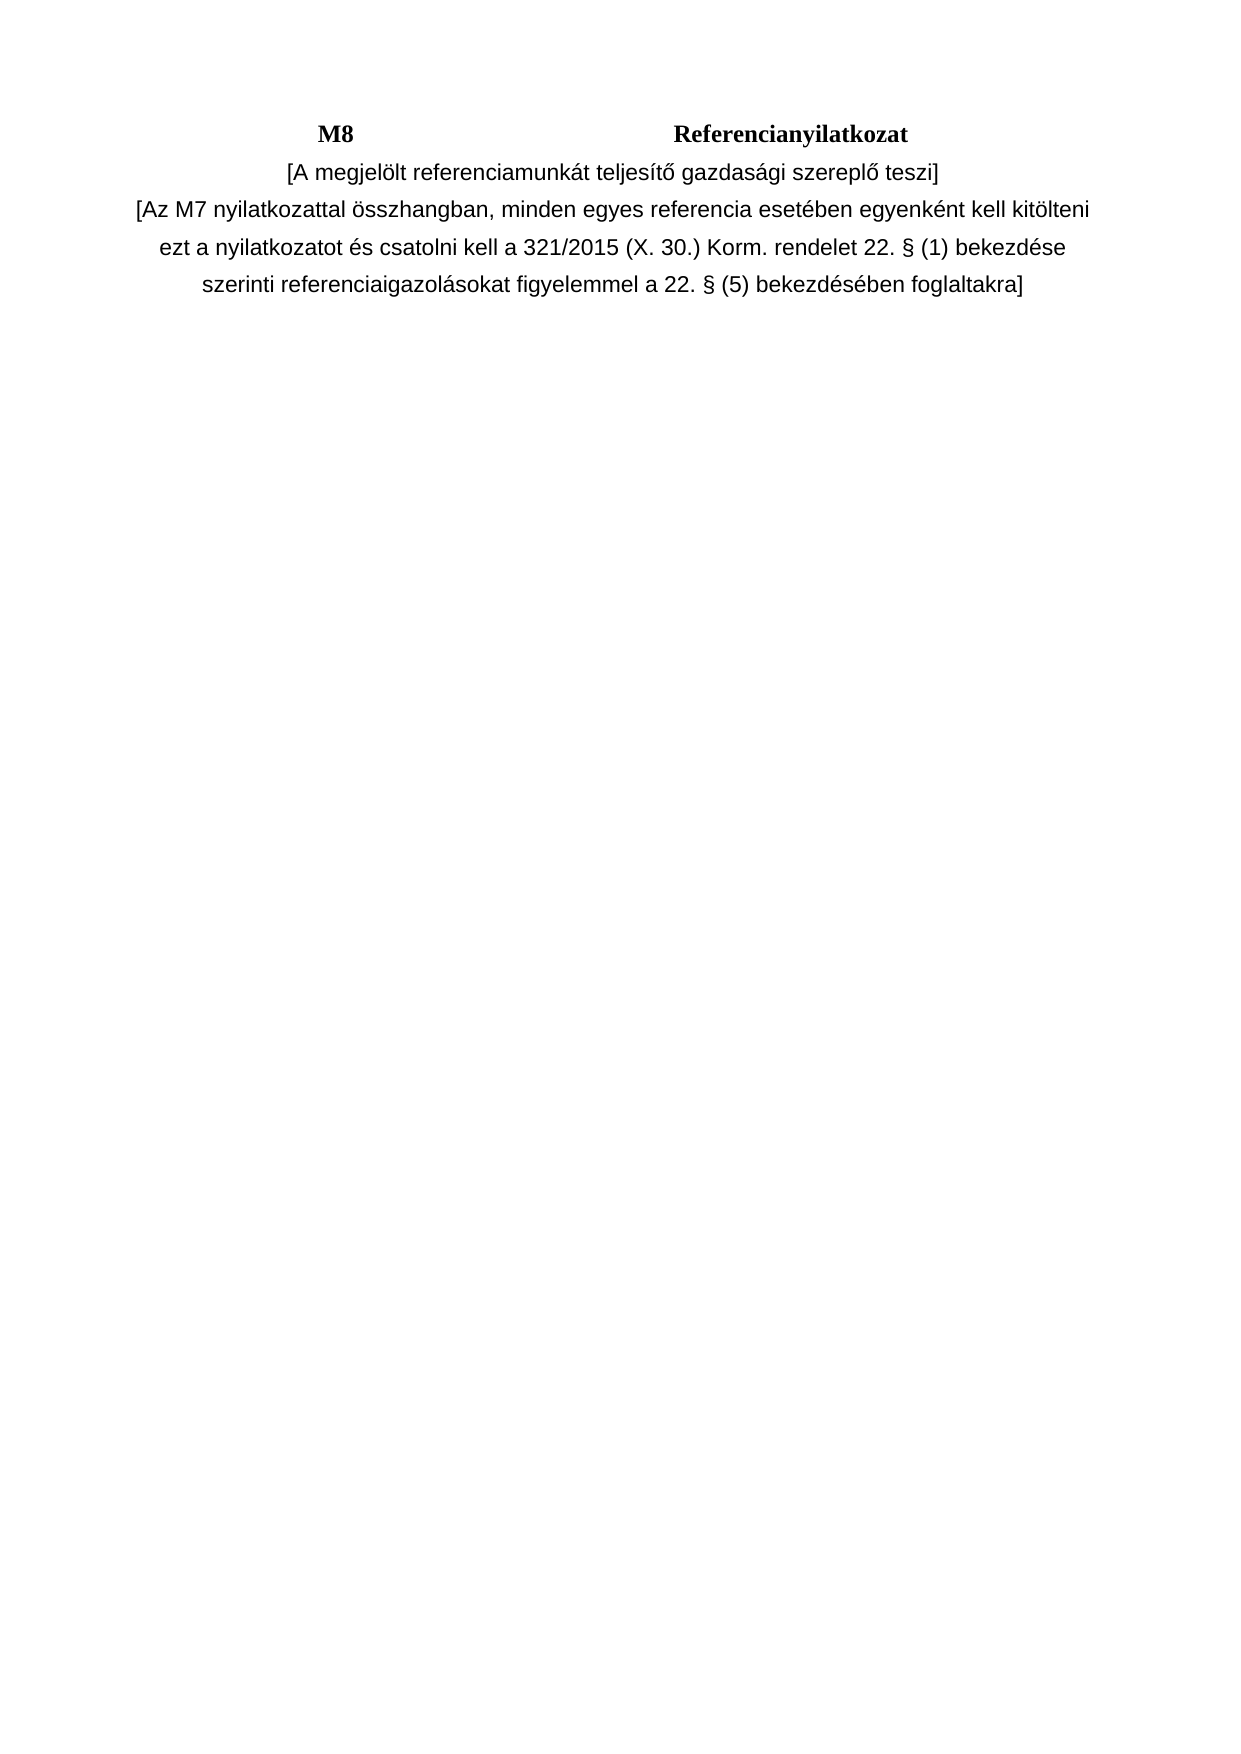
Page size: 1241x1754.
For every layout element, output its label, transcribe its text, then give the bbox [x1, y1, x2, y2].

text [A megjelölt referenciamunkát teljesítő gazdasági szereplő teszi] [133, 150, 1092, 188]
text Referencianyilatkozat [133, 113, 1092, 150]
text [Az M7 nyilatkozattal összhangban, minden egyes referencia esetében egyenként kell kitölteni ezt a nyilatkozatot és csatolni kell a 321/2015 (X. 30.) Korm. rendelet 22. § (1) bekezdése szerinti referenciaigazolásokat figyelemmel a 22. § (5) bekezdésében foglaltakra] [133, 188, 1092, 300]
